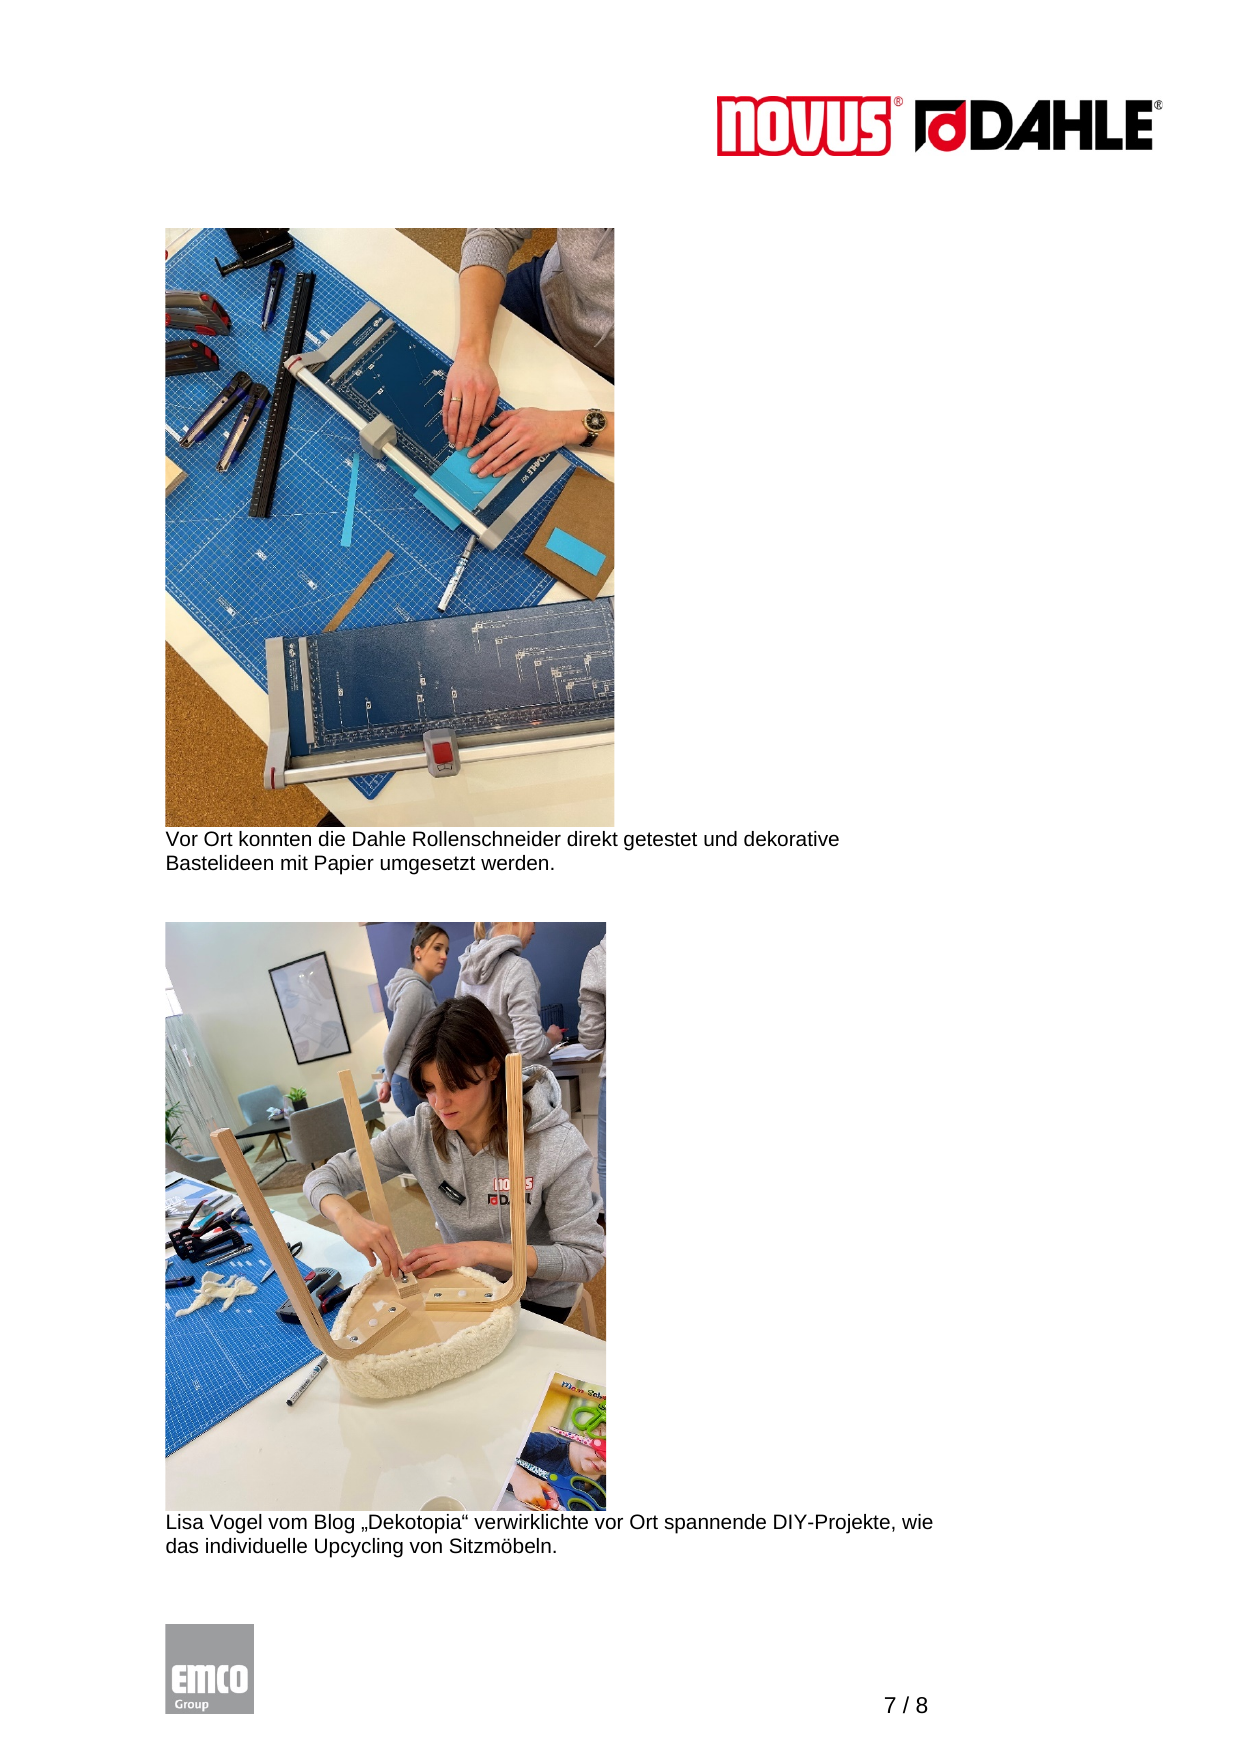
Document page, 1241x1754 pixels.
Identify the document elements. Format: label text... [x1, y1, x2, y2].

picture [165, 1624, 254, 1714]
picture [717, 96, 1163, 156]
text Lisa Vogel vom Blog „Dekotopia“ verwirklichte vor Ort spannende DIY-Projekte, wie das individuelle Upcycling von Sitzmöbeln. [165, 1510, 945, 1558]
picture [165, 922, 607, 1511]
text Vor Ort konnten die Dahle Rollenschneider direkt getestet und dekorative Bastelideen mit Papier umgesetzt werden. [165, 827, 945, 875]
picture [165, 228, 615, 827]
